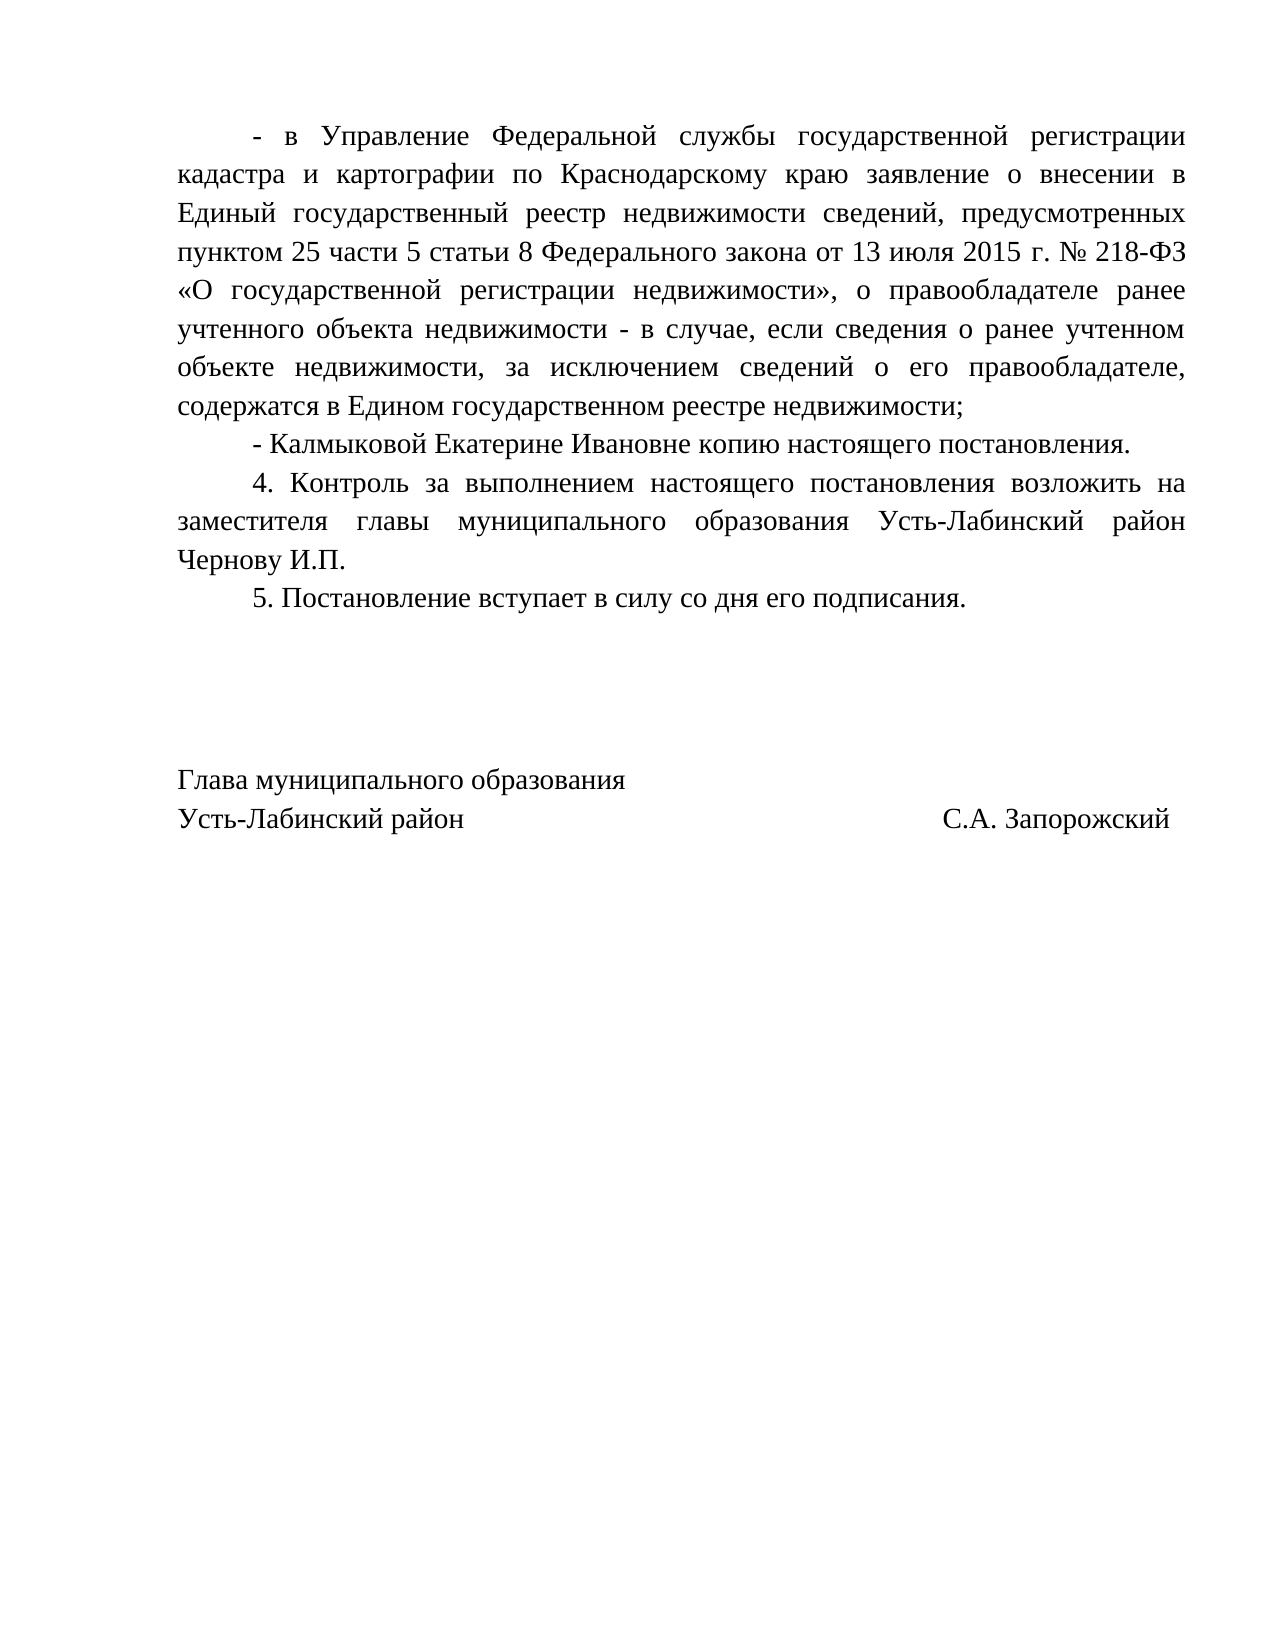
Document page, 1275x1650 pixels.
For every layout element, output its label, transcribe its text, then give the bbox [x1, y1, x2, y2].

text 5. Постановление вступает в силу со дня его подписания. [177, 581, 1186, 614]
list - в Управление Федеральной службы государственной регистрации кадастра и картографии по Краснодарскому краю заявление о внесении в Единый государственный реестр недвижимости сведений, предусмотренных пунктом 25 части 5 статьи 8 Федерального закона от 13 июля 2015 г. № 218-ФЗ «О государственной регистрации недвижимости», о правообладателе ранее учтенного объекта недвижимости - в случае, если сведения о ранее учтенном объекте недвижимости, за исключением сведений о его правообладателе, содержатся в Едином государственном реестре недвижимости; [177, 118, 1186, 421]
table_header Глава муниципального образования Усть-Лабинский район [166, 762, 666, 838]
text 4. Контроль за выполнением настоящего постановления возложить на заместителя главы муниципального образования Усть-Лабинский район Чернову И.П. [177, 465, 1186, 576]
table_header С.А. Запорожский [666, 762, 1181, 838]
text - Калмыковой Екатерине Ивановне копию настоящего постановления. [177, 426, 1186, 460]
